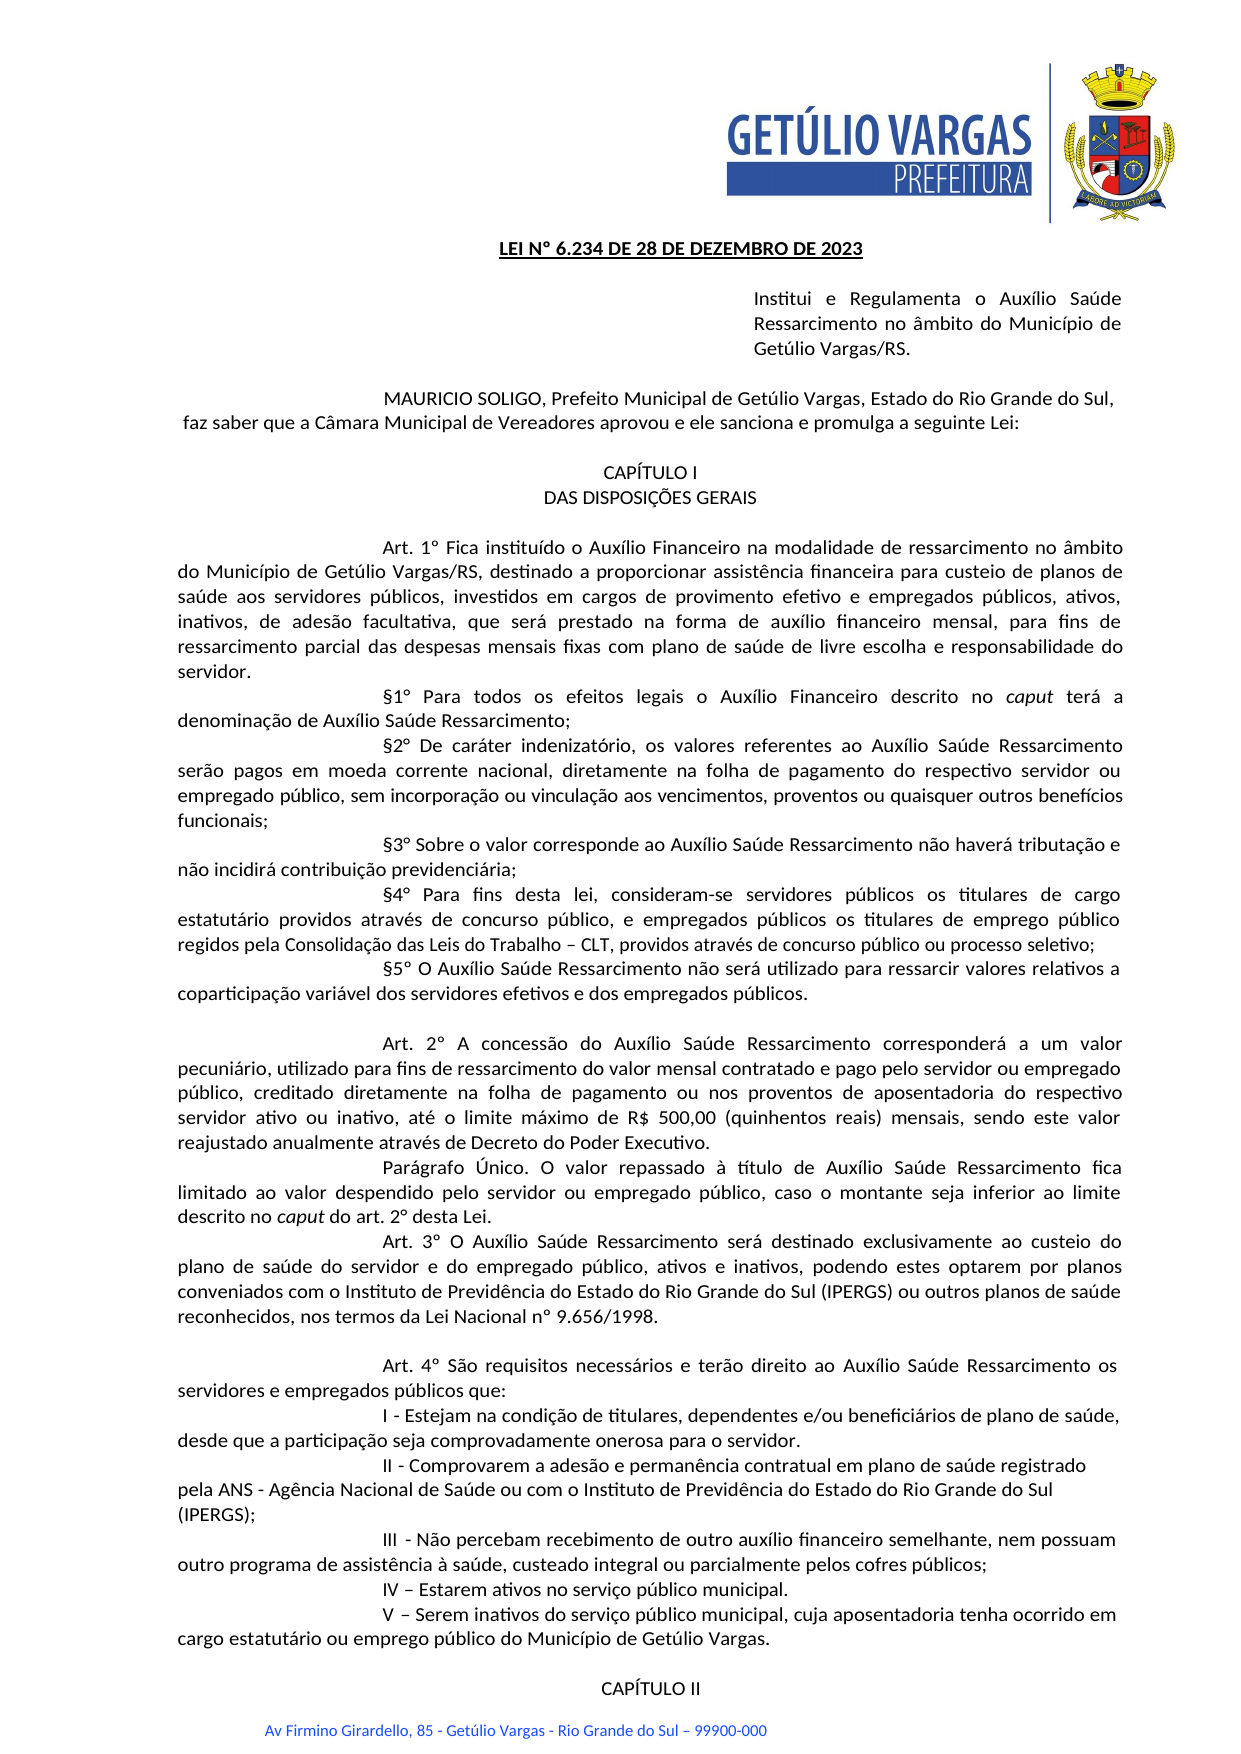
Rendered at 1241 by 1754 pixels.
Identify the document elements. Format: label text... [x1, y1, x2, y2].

text DAS DISPOSIÇÕES GERAIS [350, 485, 950, 509]
list - Comprovarem a adesão e permanência contratual em plano de saúde registrado pela ANS - Agência Nacional de Saúde ou com o Instituto de Previdência do Estado do Rio Grande do Sul (IPERGS); [177, 1453, 1122, 1527]
text §1° Para todos os efeitos legais o Auxílio Financeiro descrito no caput terá a denominação de Auxílio Saúde Ressarcimento; [177, 684, 1123, 733]
list – Serem inativos do serviço público municipal, cuja aposentadoria tenha ocorrido em cargo estatutário ou emprego público do Município de Getúlio Vargas. [177, 1602, 1122, 1651]
text Art. 3º O Auxílio Saúde Ressarcimento será destinado exclusivamente ao custeio do plano de saúde do servidor e do empregado público, ativos e inativos, podendo estes optarem por planos conveniados com o Instituto de Previdência do Estado do Rio Grande do Sul (IPERGS) ou outros planos de saúde reconhecidos, nos termos da Lei Nacional nº 9.656/1998. [177, 1229, 1122, 1328]
text Art. 1º Fica instituído o Auxílio Financeiro na modalidade de ressarcimento no âmbito do Município de Getúlio Vargas/RS, destinado a proporcionar assistência financeira para custeio de planos de saúde aos servidores públicos, investidos em cargos de provimento efetivo e empregados públicos, ativos, inativos, de adesão facultativa, que será prestado na forma de auxílio financeiro mensal, para fins de ressarcimento parcial das despesas mensais fixas com plano de saúde de livre escolha e responsabilidade do servidor. [177, 535, 1123, 683]
list - Não percebam recebimento de outro auxílio financeiro semelhante, nem possuam outro programa de assistência à saúde, custeado integral ou parcialmente pelos cofres públicos; [177, 1527, 1121, 1576]
text Parágrafo Único. O valor repassado à título de Auxílio Saúde Ressarcimento fica limitado ao valor despendido pelo servidor ou empregado público, caso o montante seja inferior ao limite descrito no caput do art. 2° desta Lei. [177, 1155, 1122, 1229]
text §4° Para fins desta lei, consideram-se servidores públicos os titulares de cargo estatutário providos através de concurso público, e empregados públicos os titulares de emprego público regidos pela Consolidação das Leis do Trabalho – CLT, providos através de concurso público ou processo seletivo; [177, 882, 1122, 956]
text CAPÍTULO I [351, 460, 950, 484]
text Art. 2º A concessão do Auxílio Saúde Ressarcimento corresponderá a um valor pecuniário, utilizado para fins de ressarcimento do valor mensal contratado e pago pelo servidor ou empregado público, creditado diretamente na folha de pagamento ou nos proventos de aposentadoria do respectivo servidor ativo ou inativo, até o limite máximo de R$ 500,00 (quinhentos reais) mensais, sendo este valor reajustado anualmente através de Decreto do Poder Executivo. [177, 1031, 1123, 1154]
text §2° De caráter indenizatório, os valores referentes ao Auxílio Saúde Ressarcimento serão pagos em moeda corrente nacional, diretamente na folha de pagamento do respectivo servidor ou empregado público, sem incorporação ou vinculação aos vencimentos, proventos ou quaisquer outros benefícios funcionais; [177, 733, 1123, 832]
text §5º O Auxílio Saúde Ressarcimento não será utilizado para ressarcir valores relativos a coparticipação variável dos servidores efetivos e dos empregados públicos. [177, 957, 1122, 1006]
picture [720, 62, 1179, 226]
list – Estarem ativos no serviço público municipal. [382, 1577, 1134, 1601]
text CAPÍTULO II [351, 1676, 950, 1700]
text MAURICIO SOLIGO, Prefeito Municipal de Getúlio Vargas, Estado do Rio Grande do Sul, faz saber que a Câmara Municipal de Vereadores aprovou e ele sanciona e promulga a seguinte Lei: [183, 386, 1114, 434]
list - Estejam na condição de titulares, dependentes e/ou beneficiários de plano de saúde, desde que a participação seja comprovadamente onerosa para o servidor. [177, 1403, 1122, 1452]
text LEI Nº 6.234 DE 28 DE DEZEMBRO DE 2023 [499, 237, 1134, 261]
text Institui e Regulamenta o Auxílio Saúde Ressarcimento no âmbito do Município de Getúlio Vargas/RS. [753, 286, 1122, 360]
text Art. 4º São requisitos necessários e terão direito ao Auxílio Saúde Ressarcimento os servidores e empregados públicos que: [177, 1354, 1134, 1403]
text §3° Sobre o valor corresponde ao Auxílio Saúde Ressarcimento não haverá tributação e não incidirá contribuição previdenciária; [177, 832, 1122, 881]
